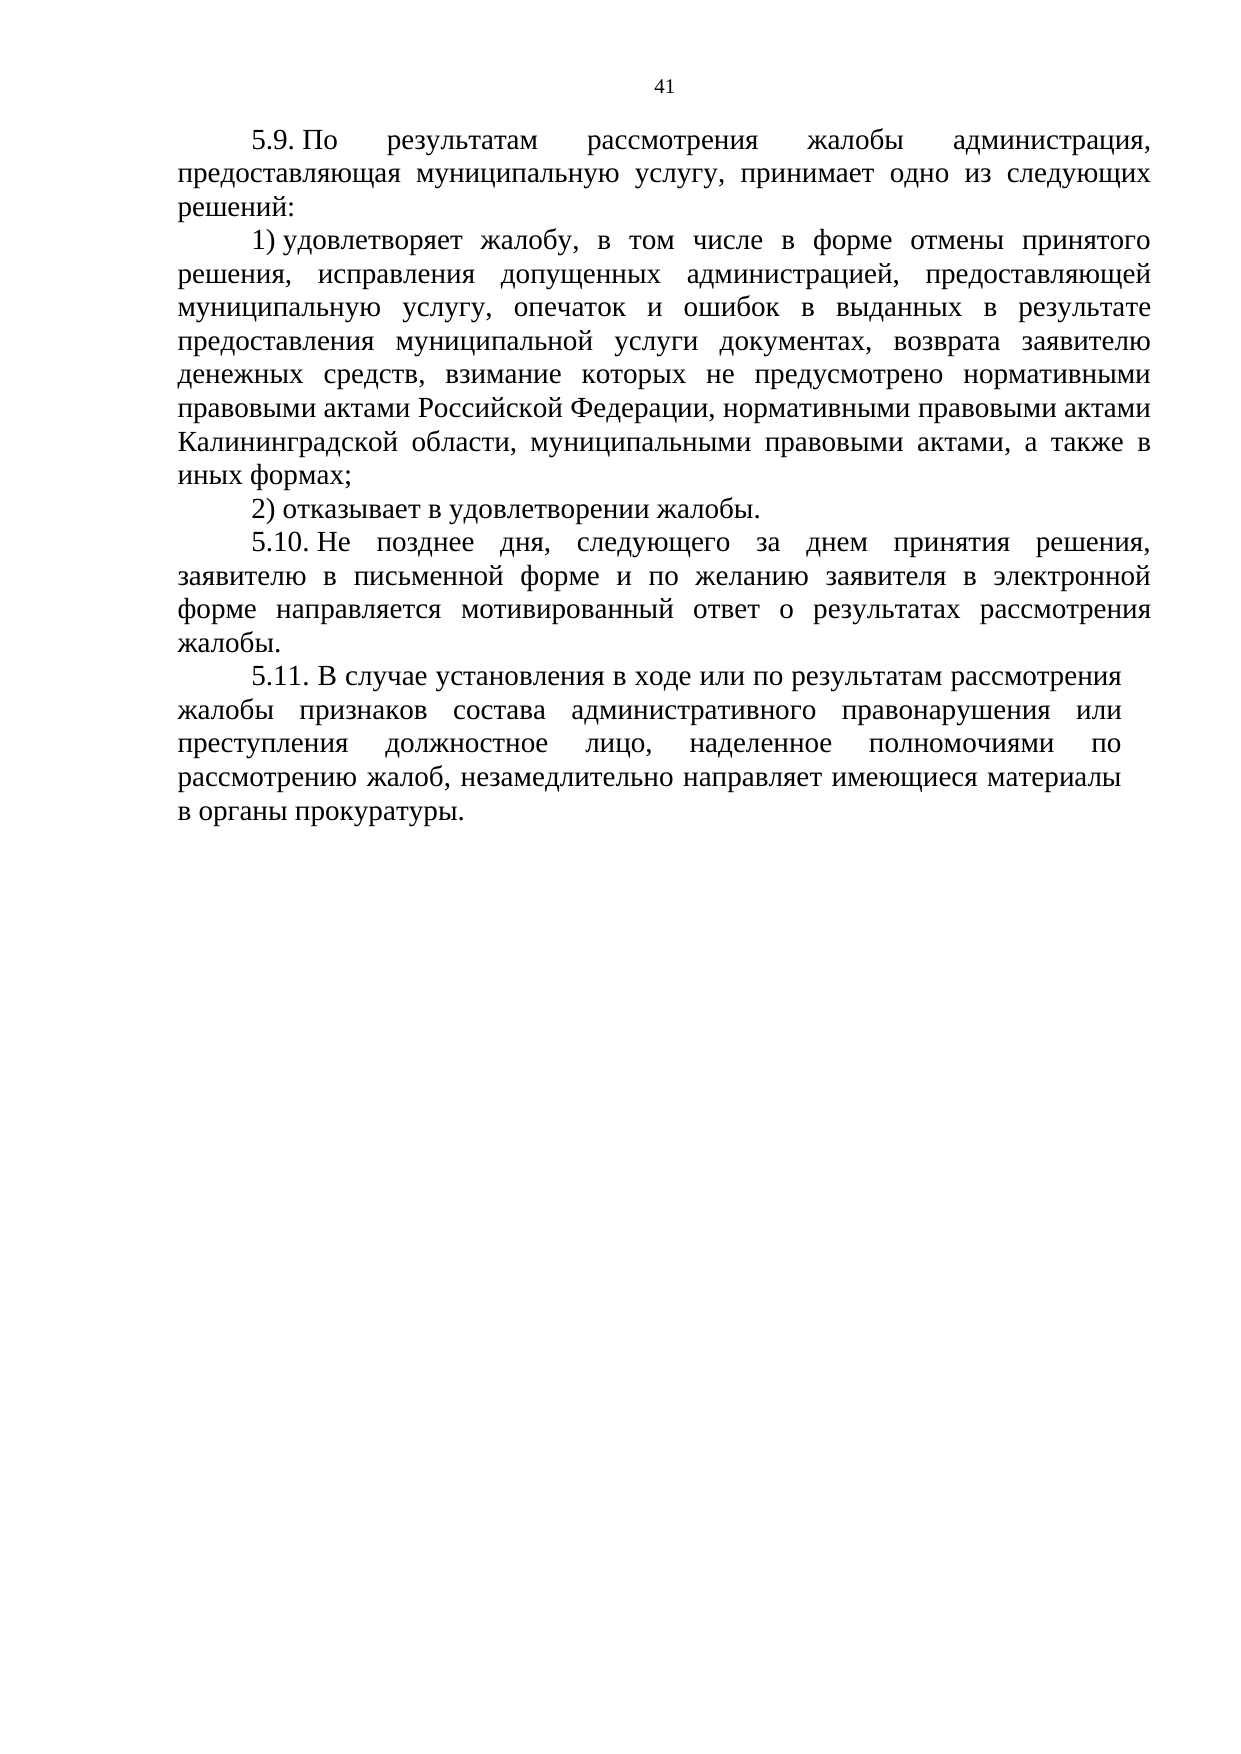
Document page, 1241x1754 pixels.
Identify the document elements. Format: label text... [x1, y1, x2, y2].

text 5.9. По результатам рассмотрения жалобы администрация, предоставляющая муниципальную услугу, принимает одно из следующих решений: [177, 122, 1152, 222]
text 5.11. В случае установления в ходе или по результатам рассмотрения жалобы признаков состава административного правонарушения или преступления должностное лицо, наделенное полномочиями по рассмотрению жалоб, незамедлительно направляет имеющиеся материалы в органы прокуратуры. [177, 658, 1122, 826]
text 5.10. Не позднее дня, следующего за днем принятия решения, заявителю в письменной форме и по желанию заявителя в электронной форме направляется мотивированный ответ о результатах рассмотрения жалобы. [177, 524, 1152, 658]
text 1) удовлетворяет жалобу, в том числе в форме отмены принятого решения, исправления допущенных администрацией, предоставляющей муниципальную услугу, опечаток и ошибок в выданных в результате предоставления муниципальной услуги документах, возврата заявителю денежных средств, взимание которых не предусмотрено нормативными правовыми актами Российской Федерации, нормативными правовыми актами Калининградской области, муниципальными правовыми актами, а также в иных формах; [177, 222, 1152, 491]
text 2) отказывает в удовлетворении жалобы. [177, 491, 1152, 524]
